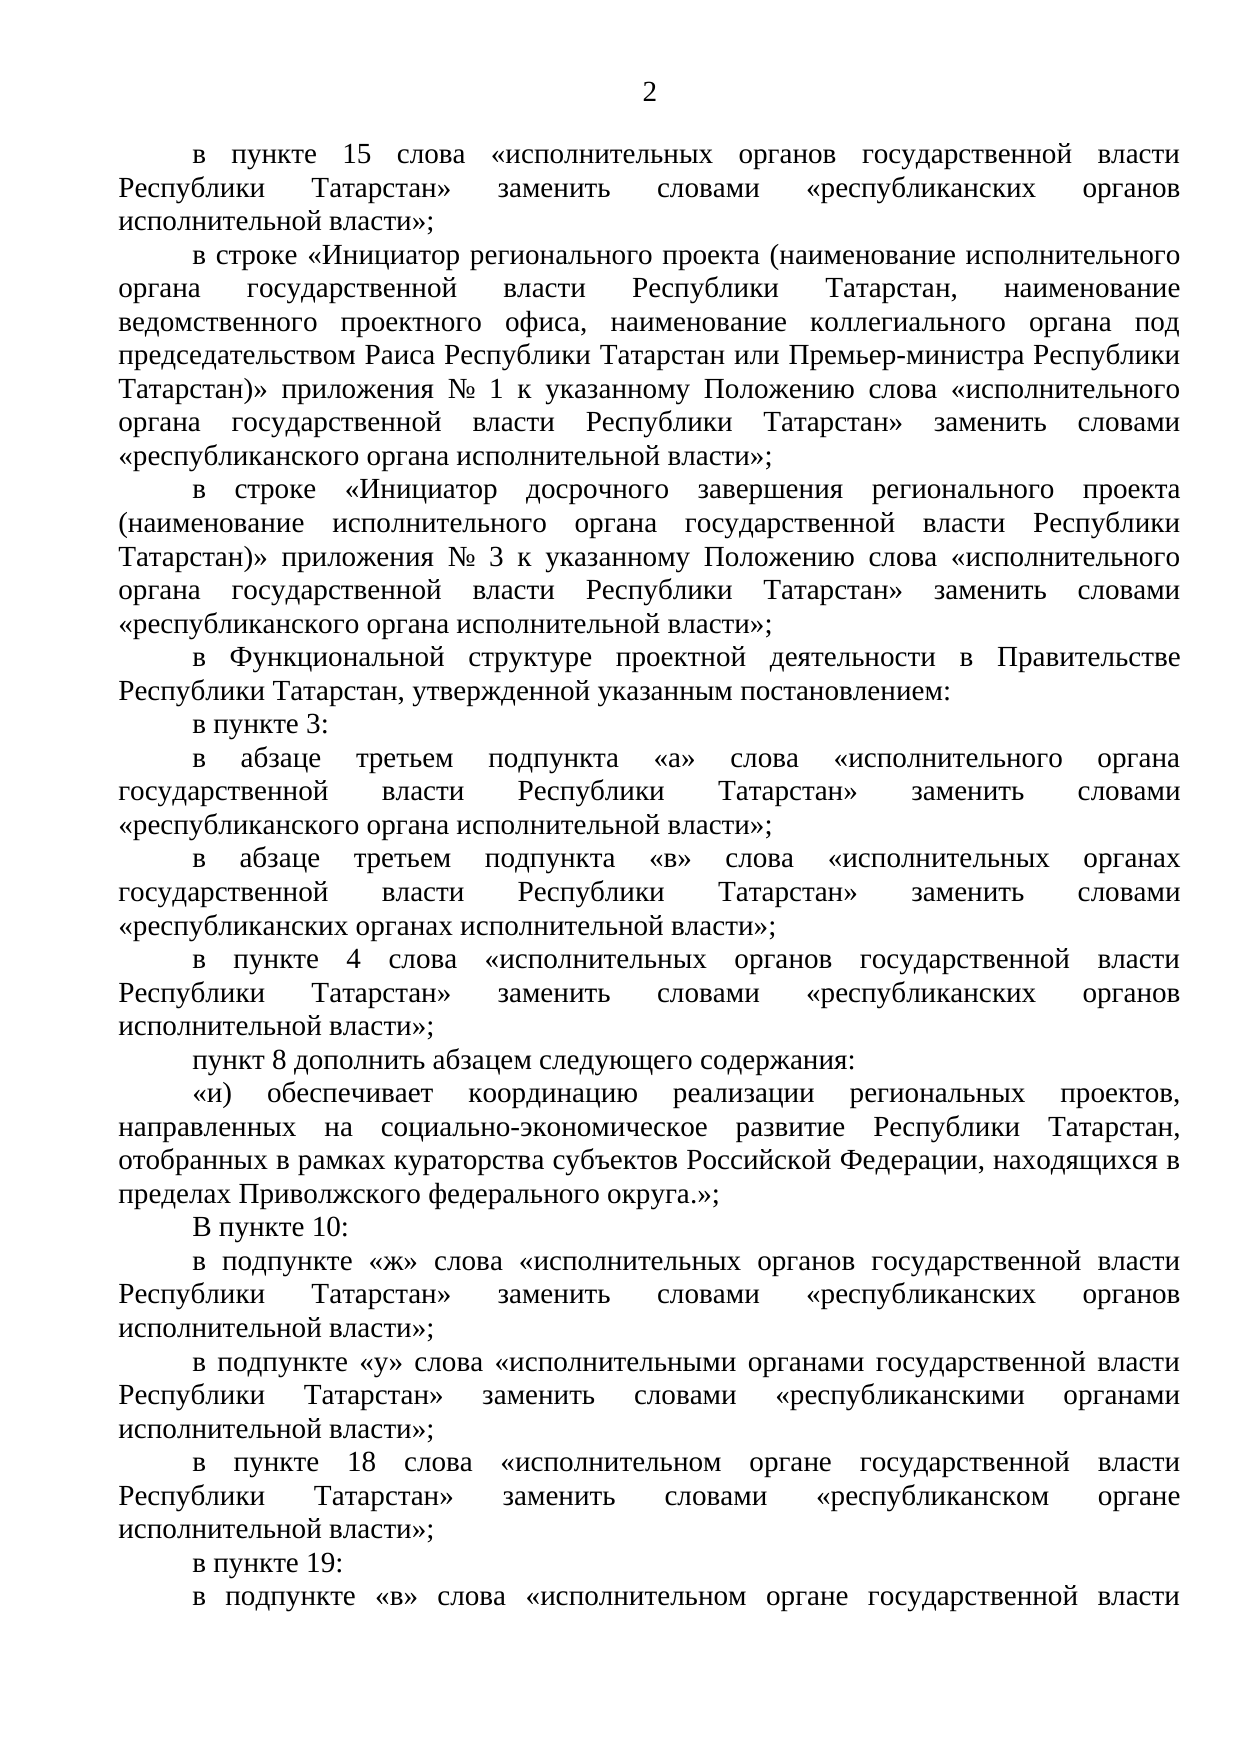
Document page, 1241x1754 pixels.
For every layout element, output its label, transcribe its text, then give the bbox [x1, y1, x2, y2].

text В пункте 10: [118, 1209, 1181, 1243]
text в пункте 3: [118, 706, 1181, 740]
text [118, 1578, 1181, 1612]
text «и) обеспечивает координацию реализации региональных проектов, направленных на социально-экономическое развитие Республики Татарстан, отобранных в рамках кураторства субъектов Российской Федерации, находящихся в пределах Приволжского федерального округа.»; [118, 1075, 1181, 1209]
text в абзаце третьем подпункта «в» слова «исполнительных органах государственной власти Республики Татарстан» заменить словами «республиканских органах исполнительной власти»; [118, 841, 1181, 941]
text в Функциональной структуре проектной деятельности в Правительстве Республики Татарстан, утвержденной указанным постановлением: [118, 639, 1181, 706]
text в подпункте «у» слова «исполнительными органами государственной власти Республики Татарстан» заменить словами «республиканскими органами исполнительной власти»; [118, 1344, 1181, 1444]
text в подпункте «ж» слова «исполнительных органов государственной власти Республики Татарстан» заменить словами «республиканских органов исполнительной власти»; [118, 1243, 1181, 1344]
text в пункте 15 слова «исполнительных органов государственной власти Республики Татарстан» заменить словами «республиканских органов исполнительной власти»; [118, 136, 1181, 237]
text в пункте 4 слова «исполнительных органов государственной власти Республики Татарстан» заменить словами «республиканских органов исполнительной власти»; [118, 941, 1181, 1042]
text в строке «Инициатор досрочного завершения регионального проекта (наименование исполнительного органа государственной власти Республики Татарстан)» приложения № 3 к указанному Положению слова «исполнительного органа государственной власти Республики Татарстан» заменить словами «республиканского органа исполнительной власти»; [118, 472, 1181, 639]
text в абзаце третьем подпункта «а» слова «исполнительного органа государственной власти Республики Татарстан» заменить словами «республиканского органа исполнительной власти»; [118, 740, 1181, 841]
text в пункте 18 слова «исполнительном органе государственной власти Республики Татарстан» заменить словами «республиканском органе исполнительной власти»; [118, 1444, 1181, 1545]
text в строке «Инициатор регионального проекта (наименование исполнительного органа государственной власти Республики Татарстан, наименование ведомственного проектного офиса, наименование коллегиального органа под председательством Раиса Республики Татарстан или Премьер-министра Республики Татарстан)» приложения № 1 к указанному Положению слова «исполнительного органа государственной власти Республики Татарстан» заменить словами «республиканского органа исполнительной власти»; [118, 237, 1181, 472]
text пункт 8 дополнить абзацем следующего содержания: [118, 1042, 1181, 1075]
text в пункте 19: [118, 1545, 1181, 1578]
